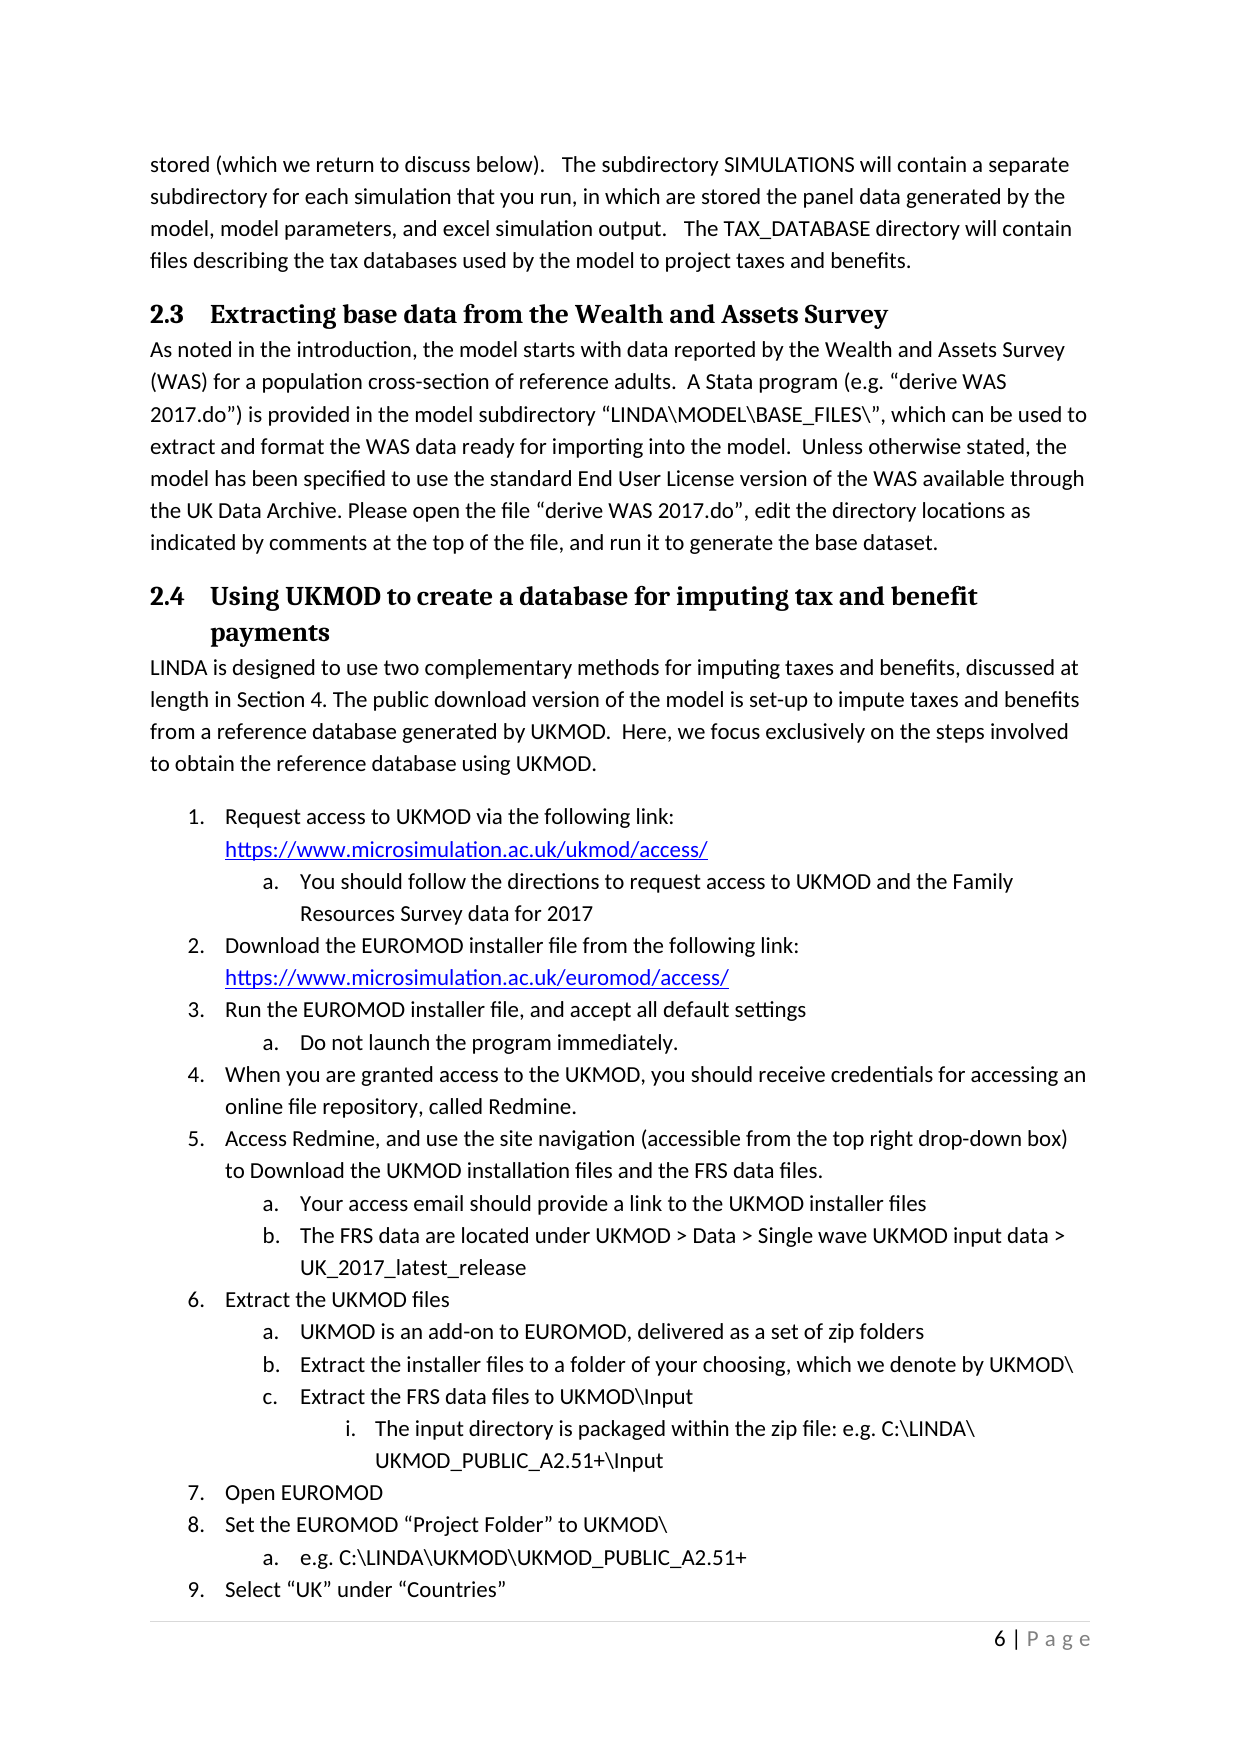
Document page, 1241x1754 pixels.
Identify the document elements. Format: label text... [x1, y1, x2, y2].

subtitle Extracting base data from the Wealth and Assets Survey [150, 299, 1090, 331]
list Extract the FRS data files to UKMOD\Input [262, 1382, 1090, 1410]
list Extract the installer files to a folder of your choosing, which we denote by UKMOD\ [262, 1350, 1090, 1378]
list Open EUROMOD [187, 1478, 1090, 1506]
list UKMOD is an add-on to EUROMOD, delivered as a set of zip folders [262, 1317, 1090, 1346]
text As noted in the introduction, the model starts with data reported by the Wealth and Assets Survey (WAS) for a population cross-section of reference adults. A Stata program (e.g. “derive WAS 2017.do”) is provided in the model subdirectory “LINDA\MODEL\BASE_FILES\”, which can be used to extract and format the WAS data ready for importing into the model. Unless otherwise stated, the model has been specified to use the standard End User License version of the WAS available through the UK Data Archive. Please open the file “derive WAS 2017.do”, edit the directory locations as indicated by comments at the top of the file, and run it to generate the base dataset. [150, 335, 1090, 556]
list Your access email should provide a link to the UKMOD installer files [262, 1189, 1090, 1217]
list The input directory is packaged within the zip file: e.g. C:\LINDA\ UKMOD_PUBLIC_A2.51+\Input [356, 1414, 1090, 1474]
list Set the EUROMOD “Project Folder” to UKMOD\ [187, 1511, 1090, 1539]
list The FRS data are located under UKMOD > Data > Single wave UKMOD input data > UK_2017_latest_release [262, 1221, 1090, 1281]
list Download the EUROMOD installer file from the following link: https://www.microsimulation.ac.uk/euromod/access/ [187, 931, 1090, 991]
list You should follow the directions to request access to UKMOD and the Family Resources Survey data for 2017 [262, 867, 1090, 927]
list When you are granted access to the UKMOD, you should receive credentials for accessing an online file repository, called Redmine. [187, 1060, 1090, 1120]
list Access Redmine, and use the site navigation (accessible from the top right drop-down box) to Download the UKMOD installation files and the FRS data files. [187, 1124, 1090, 1184]
subtitle Using UKMOD to create a database for imputing tax and benefit payments [150, 581, 1090, 648]
list Do not launch the program immediately. [262, 1028, 1090, 1056]
list Select “UK” under “Countries” [187, 1575, 1090, 1603]
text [150, 150, 1090, 274]
list Extract the UKMOD files [187, 1285, 1090, 1313]
list Run the EUROMOD installer file, and accept all default settings [187, 996, 1090, 1024]
list e.g. C:\LINDA\UKMOD\UKMOD_PUBLIC_A2.51+ [262, 1543, 1090, 1571]
text LINDA is designed to use two complementary methods for imputing taxes and benefits, discussed at length in Section 4. The public download version of the model is set-up to impute taxes and benefits from a reference database generated by UKMOD. Here, we focus exclusively on the steps involved to obtain the reference database using UKMOD. [150, 653, 1090, 777]
list Request access to UKMOD via the following link: https://www.microsimulation.ac.uk/ukmod/access/ [187, 802, 1090, 863]
